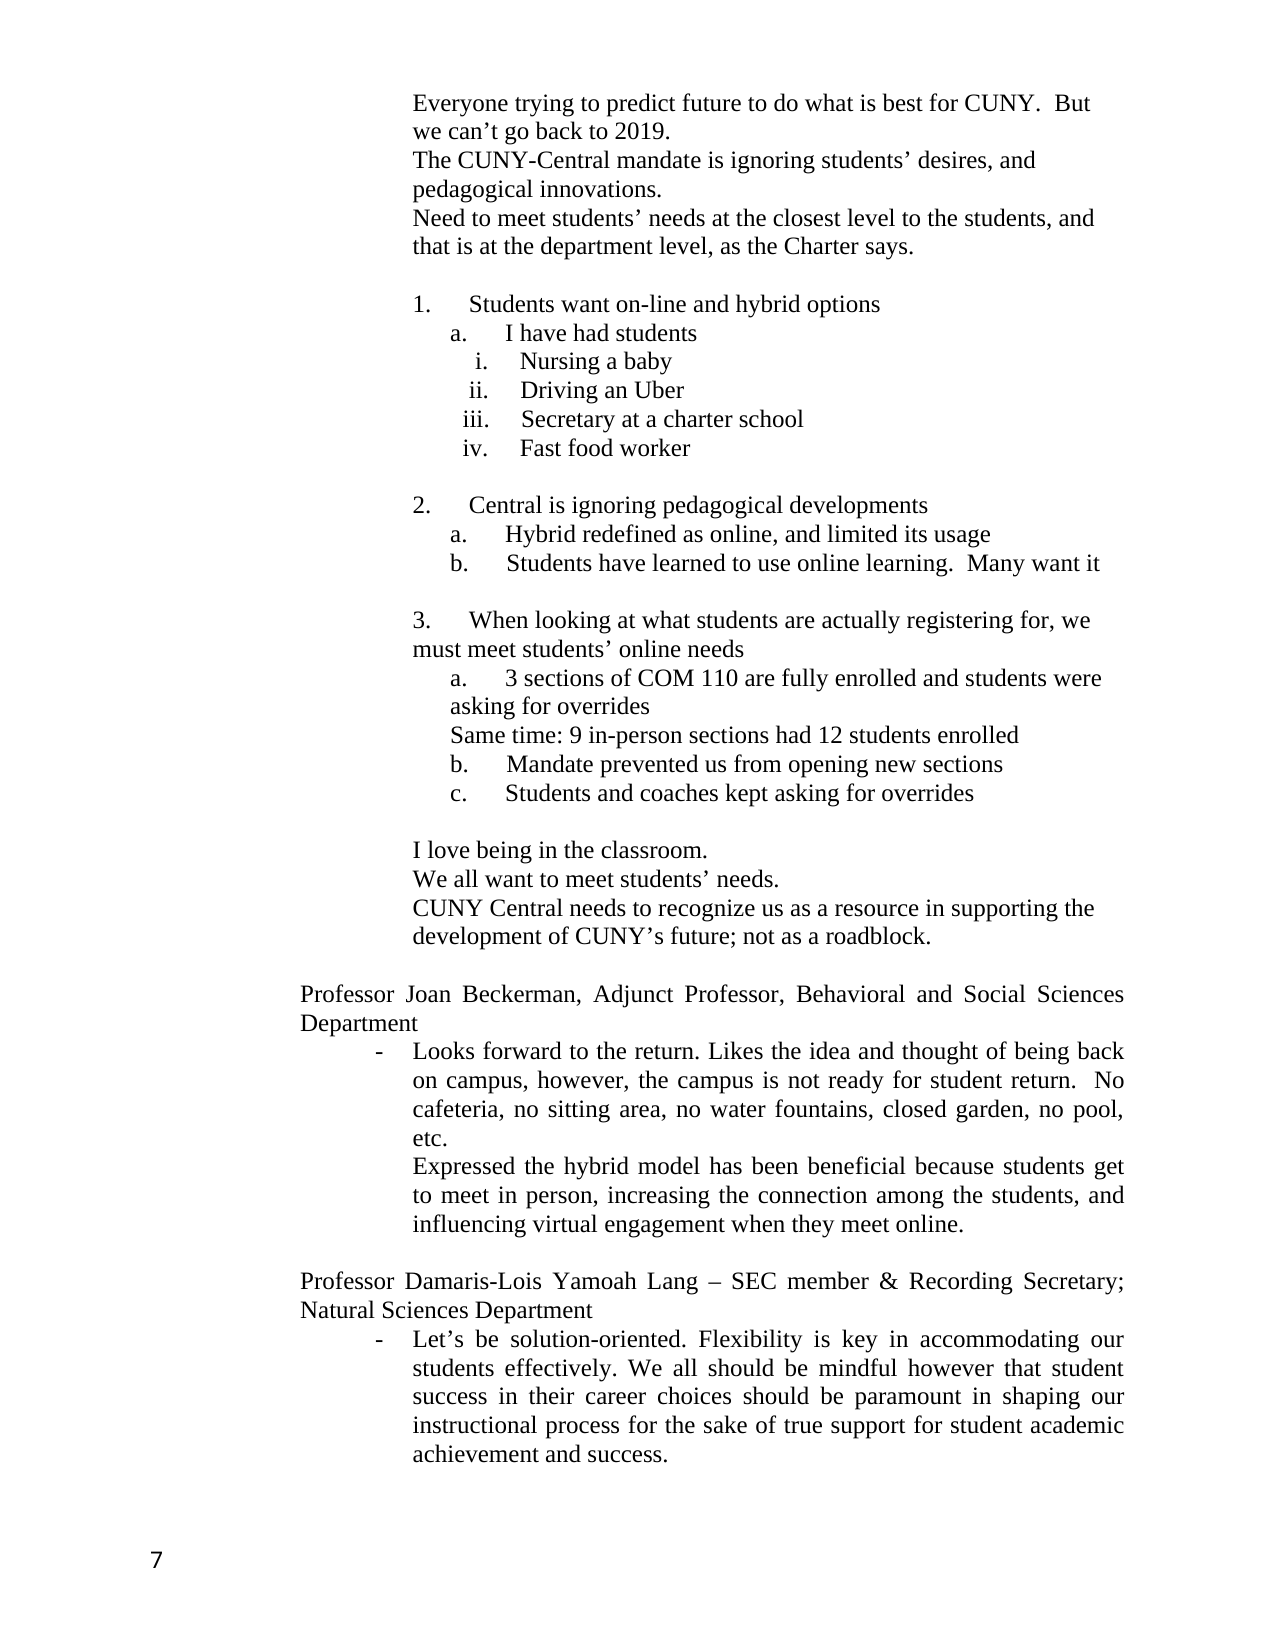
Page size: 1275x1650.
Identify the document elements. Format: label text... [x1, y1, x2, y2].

text Everyone trying to predict future to do what is best for CUNY. But we can’t go back to 2019. [412, 88, 1125, 145]
text iii. Secretary at a charter school [150, 404, 1125, 433]
text a. 3 sections of COM 110 are fully enrolled and students were asking for overrides Same time: 9 in-person sections had 12 students enrolled [450, 663, 1125, 749]
list Looks forward to the return. Likes the idea and thought of being back on campus, however, the campus is not ready for student return. No cafeteria, no sitting area, no water fountains, closed garden, no pool, etc. [375, 1036, 1125, 1151]
text 3. When looking at what students are actually registering for, we must meet students’ online needs [412, 605, 1125, 663]
text ii. Driving an Uber [150, 375, 1125, 404]
text a. I have had students [412, 318, 1125, 346]
list Let’s be solution-oriented. Flexibility is key in accommodating our students effectively. We all should be mindful however that student success in their career choices should be paramount in shaping our instructional process for the sake of true support for student academic achievement and success. [375, 1324, 1125, 1468]
text Professor Damaris-Lois Yamoah Lang – SEC member & Recording Secretary; Natural Sciences Department [300, 1266, 1125, 1324]
text b. Mandate prevented us from opening new sections [412, 749, 1125, 778]
text I love being in the classroom. [412, 835, 1125, 864]
text Professor Joan Beckerman, Adjunct Professor, Behavioral and Social Sciences Department [300, 979, 1125, 1036]
text i. Nursing a baby [150, 346, 1125, 375]
text c. Students and coaches kept asking for overrides [412, 778, 1125, 806]
text We all want to meet students’ needs. [412, 864, 1125, 893]
text Expressed the hybrid model has been beneficial because students get to meet in person, increasing the connection among the students, and influencing virtual engagement when they meet online. [412, 1151, 1125, 1238]
text iv. Fast food worker [150, 433, 1125, 461]
text The CUNY-Central mandate is ignoring students’ desires, and pedagogical innovations. [412, 145, 1125, 203]
text b. Students have learned to use online learning. Many want it [412, 548, 1125, 576]
text 2. Central is ignoring pedagogical developments [412, 490, 1125, 519]
text 1. Students want on-line and hybrid options [412, 289, 1125, 318]
text CUNY Central needs to recognize us as a resource in supporting the development of CUNY’s future; not as a roadblock. [412, 893, 1125, 950]
text Need to meet students’ needs at the closest level to the students, and that is at the department level, as the Charter says. [412, 203, 1125, 260]
text a. Hybrid redefined as online, and limited its usage [412, 519, 1125, 548]
